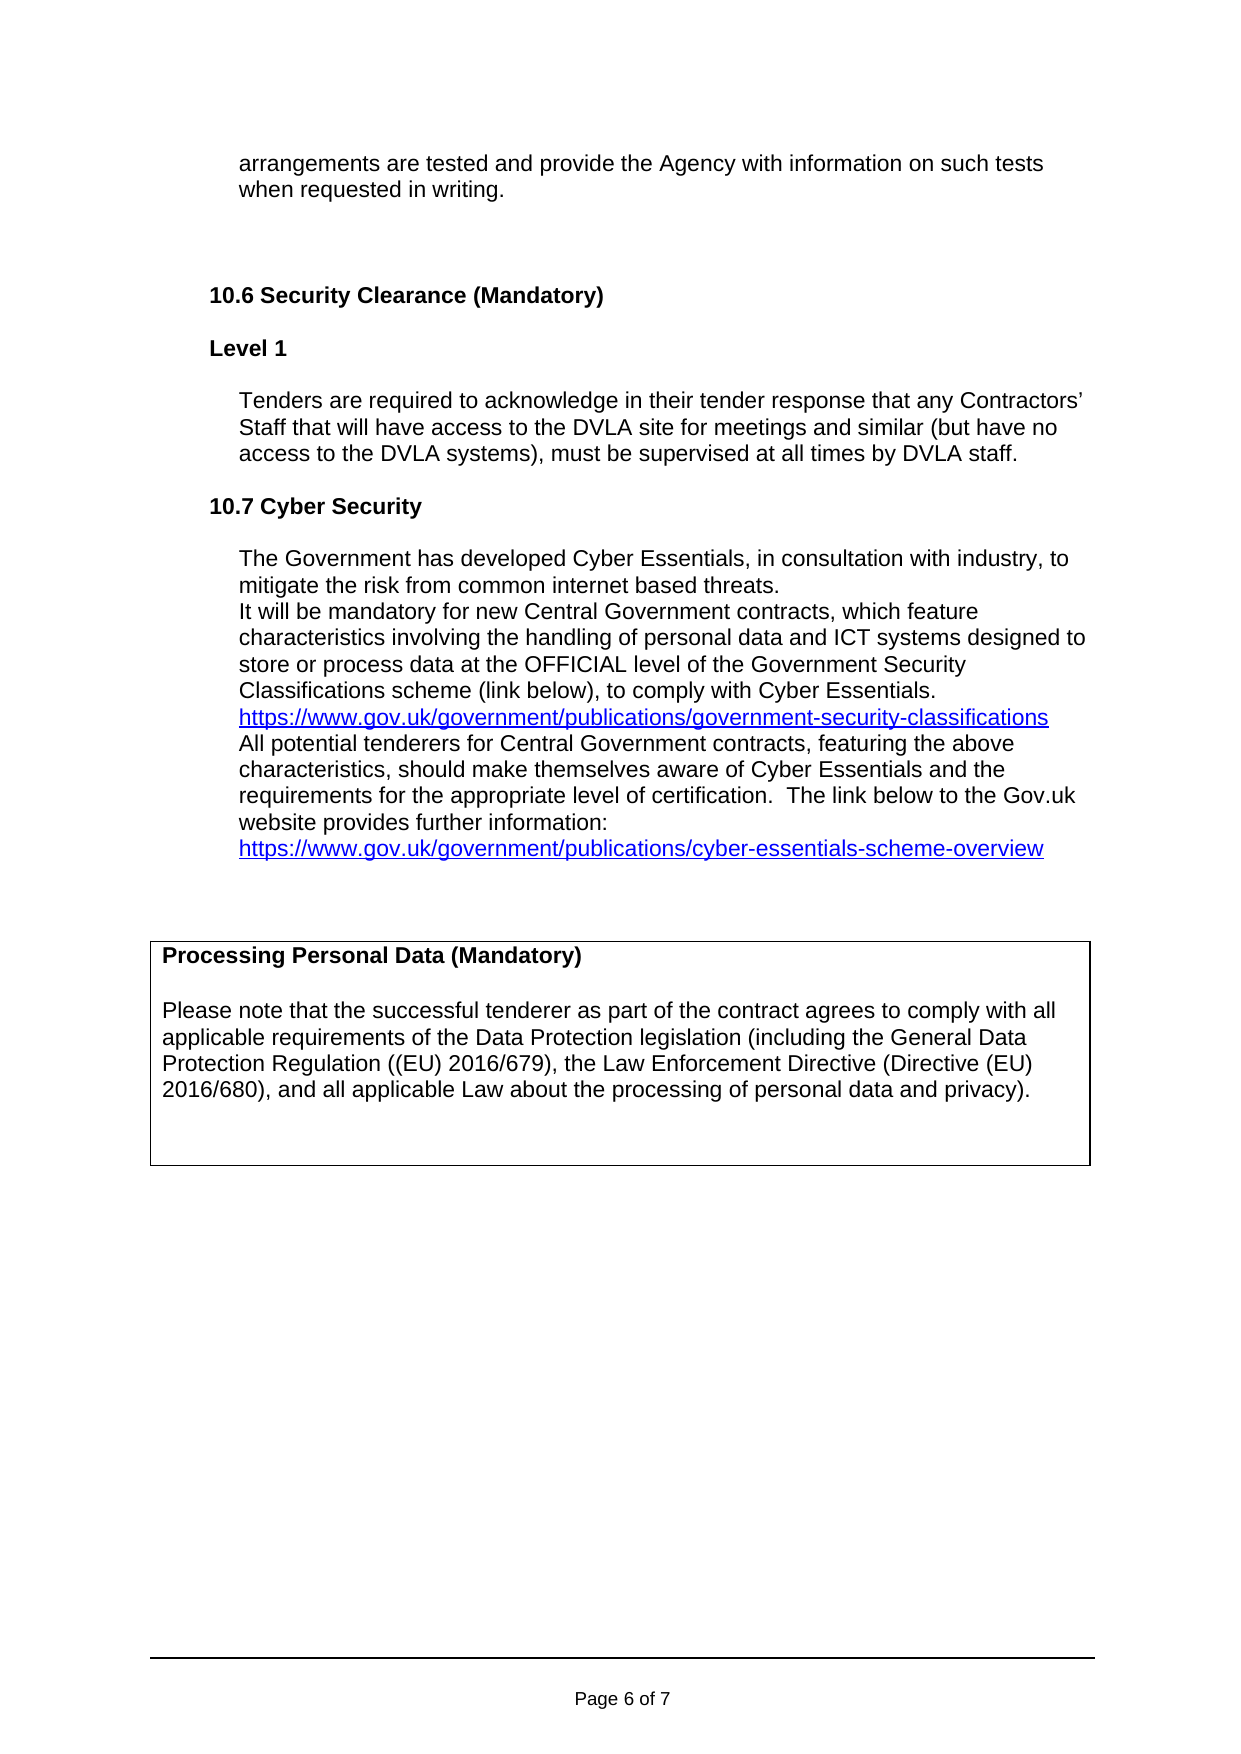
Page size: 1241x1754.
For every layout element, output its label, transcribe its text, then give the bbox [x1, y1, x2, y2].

table_header Processing Personal Data (Mandatory) Please note that the successful tenderer as part of the contract agrees to comply with all applicable requirements of the Data Protection legislation (including the General Data Protection Regulation ((EU) 2016/679), the Law Enforcement Directive (Directive (EU) 2016/680), and all applicable Law about the processing of personal data and privacy). [151, 942, 1089, 1164]
text Tenders are required to acknowledge in their tender response that any Contractors’ Staff that will have access to the DVLA site for meetings and similar (but have no access to the DVLA systems), must be supervised at all times by DVLA staff. [239, 387, 1090, 466]
text All potential tenderers for Central Government contracts, featuring the above characteristics, should make themselves aware of Cyber Essentials and the requirements for the appropriate level of certification. The link below to the Gov.uk website provides further information: https://www.gov.uk/government/publications/cyber-essentials-scheme-overview [239, 730, 1090, 862]
text https://www.gov.uk/government/publications/government-security-classifications [239, 703, 1090, 730]
text 10.7 Cyber Security [209, 493, 1090, 519]
text 10.6 Security Clearance (Mandatory) [209, 282, 1090, 308]
text It will be mandatory for new Central Government contracts, which feature characteristics involving the handling of personal data and ICT systems designed to store or process data at the OFFICIAL level of the Government Security Classifications scheme (link below), to comply with Cyber Essentials. [239, 598, 1090, 703]
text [239, 150, 1090, 203]
text Level 1 [150, 334, 1090, 361]
text The Government has developed Cyber Essentials, in consultation with industry, to mitigate the risk from common internet based threats. [239, 545, 1090, 598]
